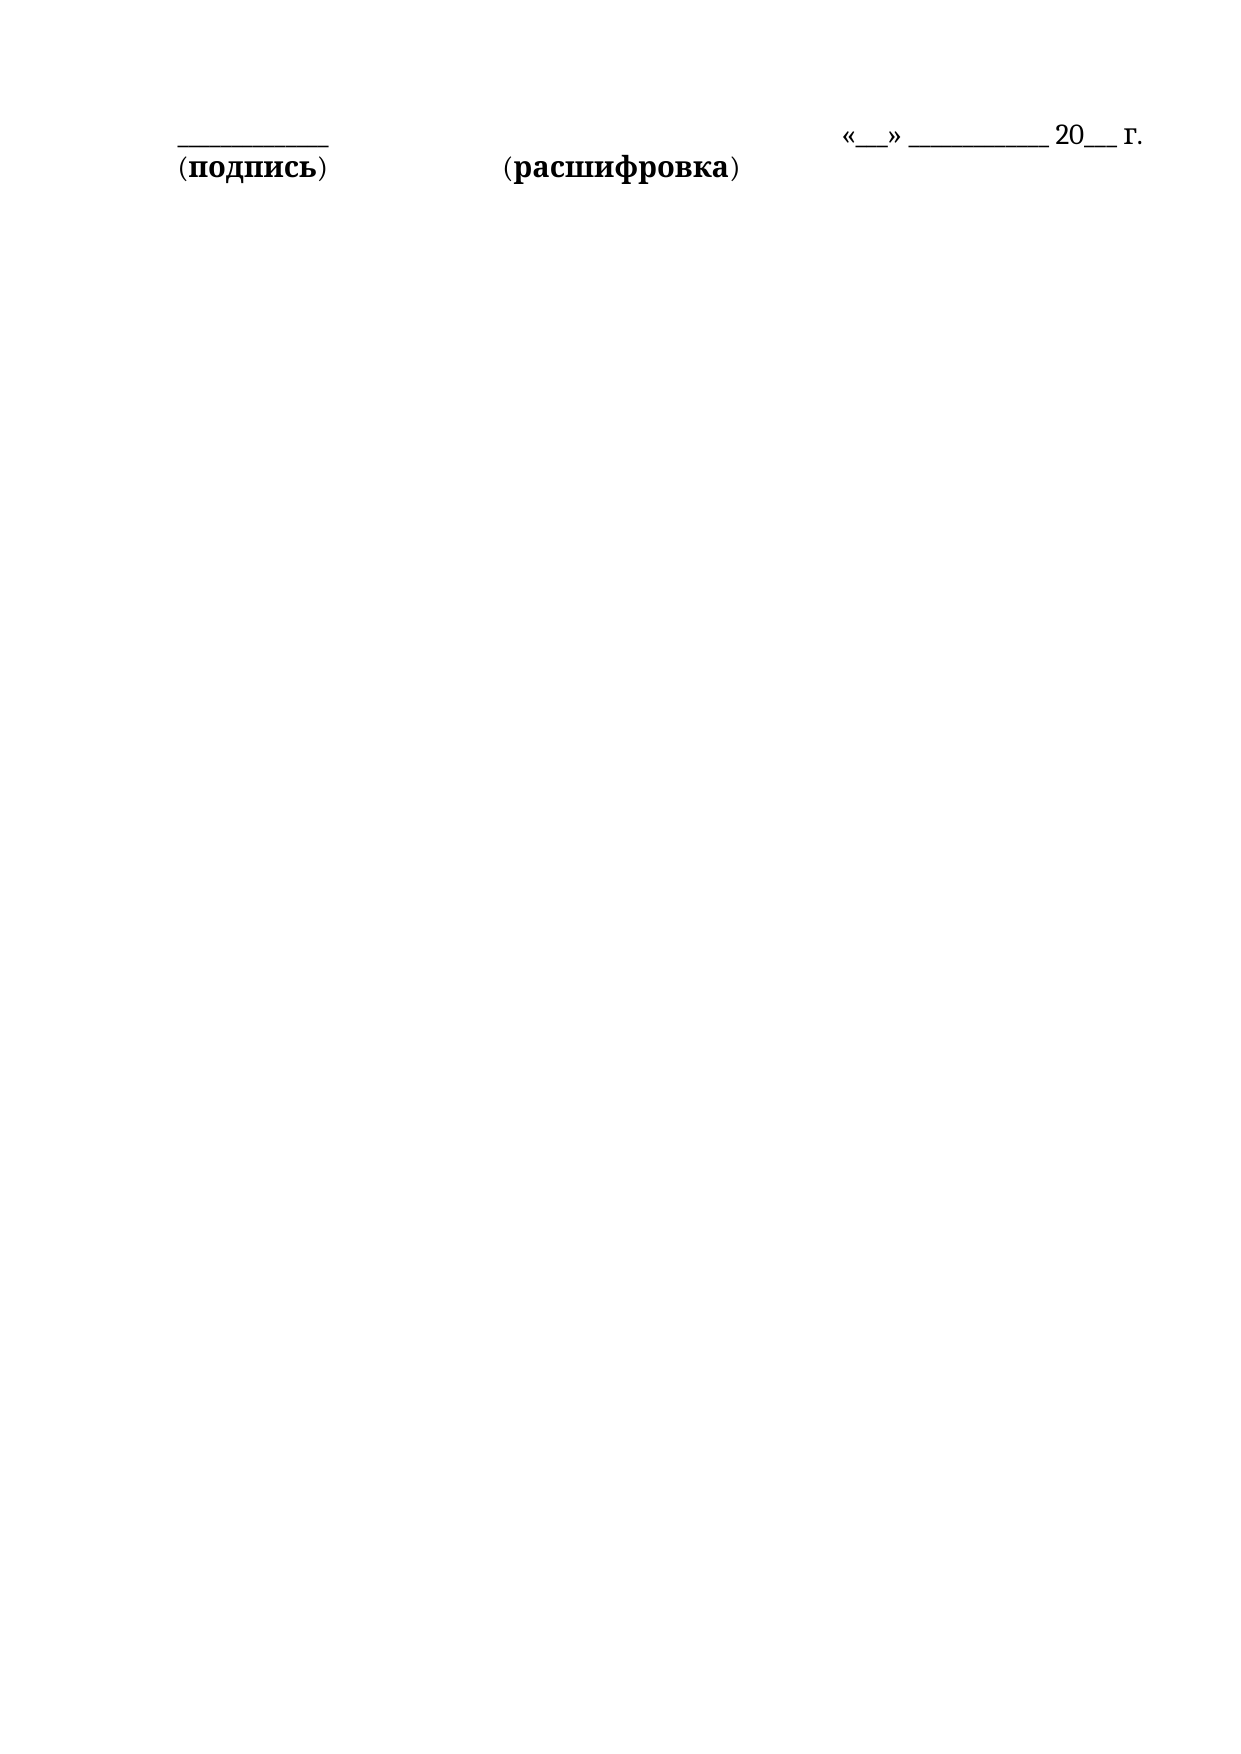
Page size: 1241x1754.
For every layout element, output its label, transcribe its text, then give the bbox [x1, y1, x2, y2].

text ______________ «___» _____________ 20___ г. [177, 118, 1152, 152]
text (подпись) (расшифровка) [177, 152, 1152, 185]
